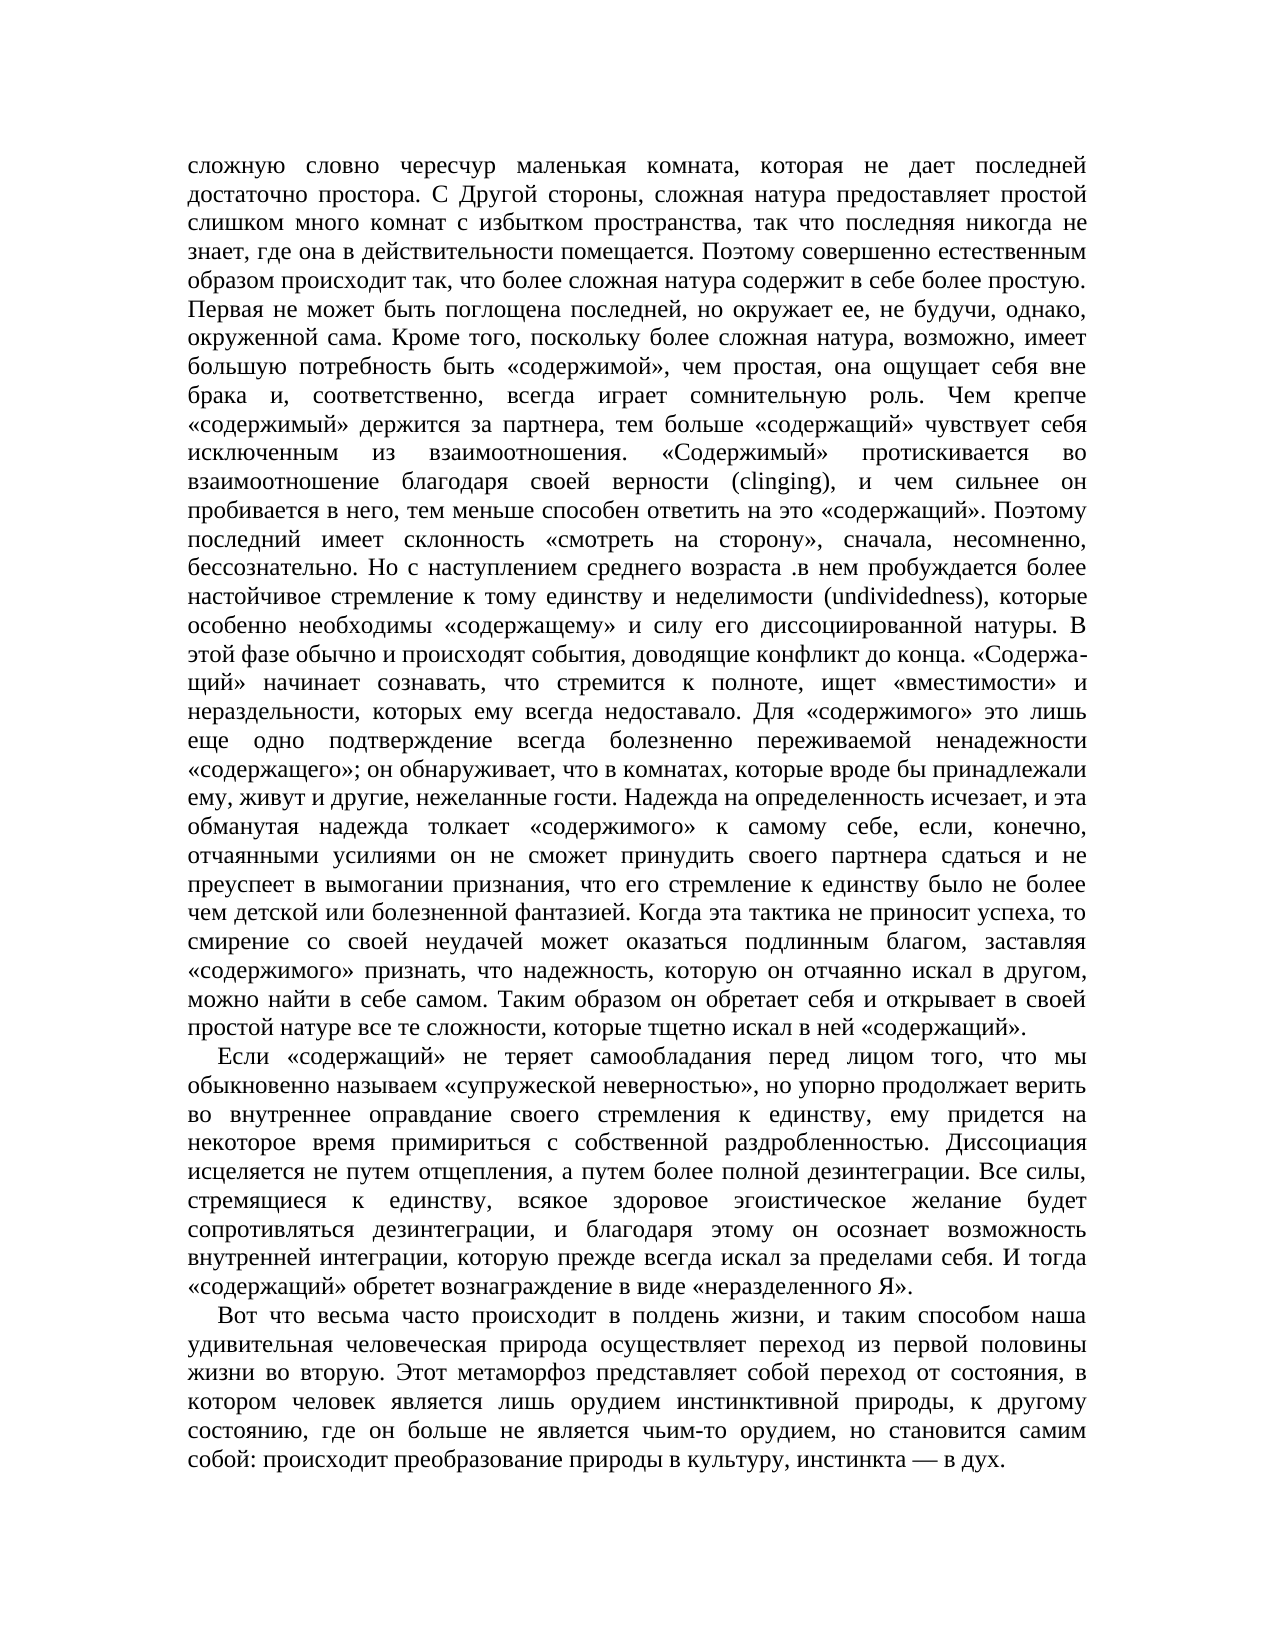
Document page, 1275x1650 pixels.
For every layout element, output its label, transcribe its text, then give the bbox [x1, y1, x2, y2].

text Если «содержащий» не теряет самообладания перед лицом того, что мы обыкновенно называем «супружеской неверностью», но упорно продолжает верить во внутреннее оправдание своего стремления к единству, ему придется на некоторое время примириться с собственной раздробленностью. Диссоциация исцеляется не путем отщепления, а путем более полной дезинтеграции. Все силы, стремящиеся к единству, всякое здоровое эгоистическое желание будет сопротивляться дезинтеграции, и благодаря этому он осознает возможность внутренней интеграции, которую прежде всегда искал за пределами себя. И тогда «содержащий» обретет вознаграждение в виде «неразделенного Я». [187, 1041, 1087, 1300]
text Вот что весьма часто происходит в полдень жизни, и таким способом наша удивительная человеческая природа осуществляет переход из первой половины жизни во вторую. Этот метаморфоз представляет собой переход от состояния, в котором человек является лишь орудием инстинктивной природы, к другому состоянию, где он больше не является чьим-то орудием, но становится самим собой: происходит преобразование природы в культуру, инстинкта — в дух. [187, 1300, 1087, 1472]
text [187, 150, 1087, 1041]
